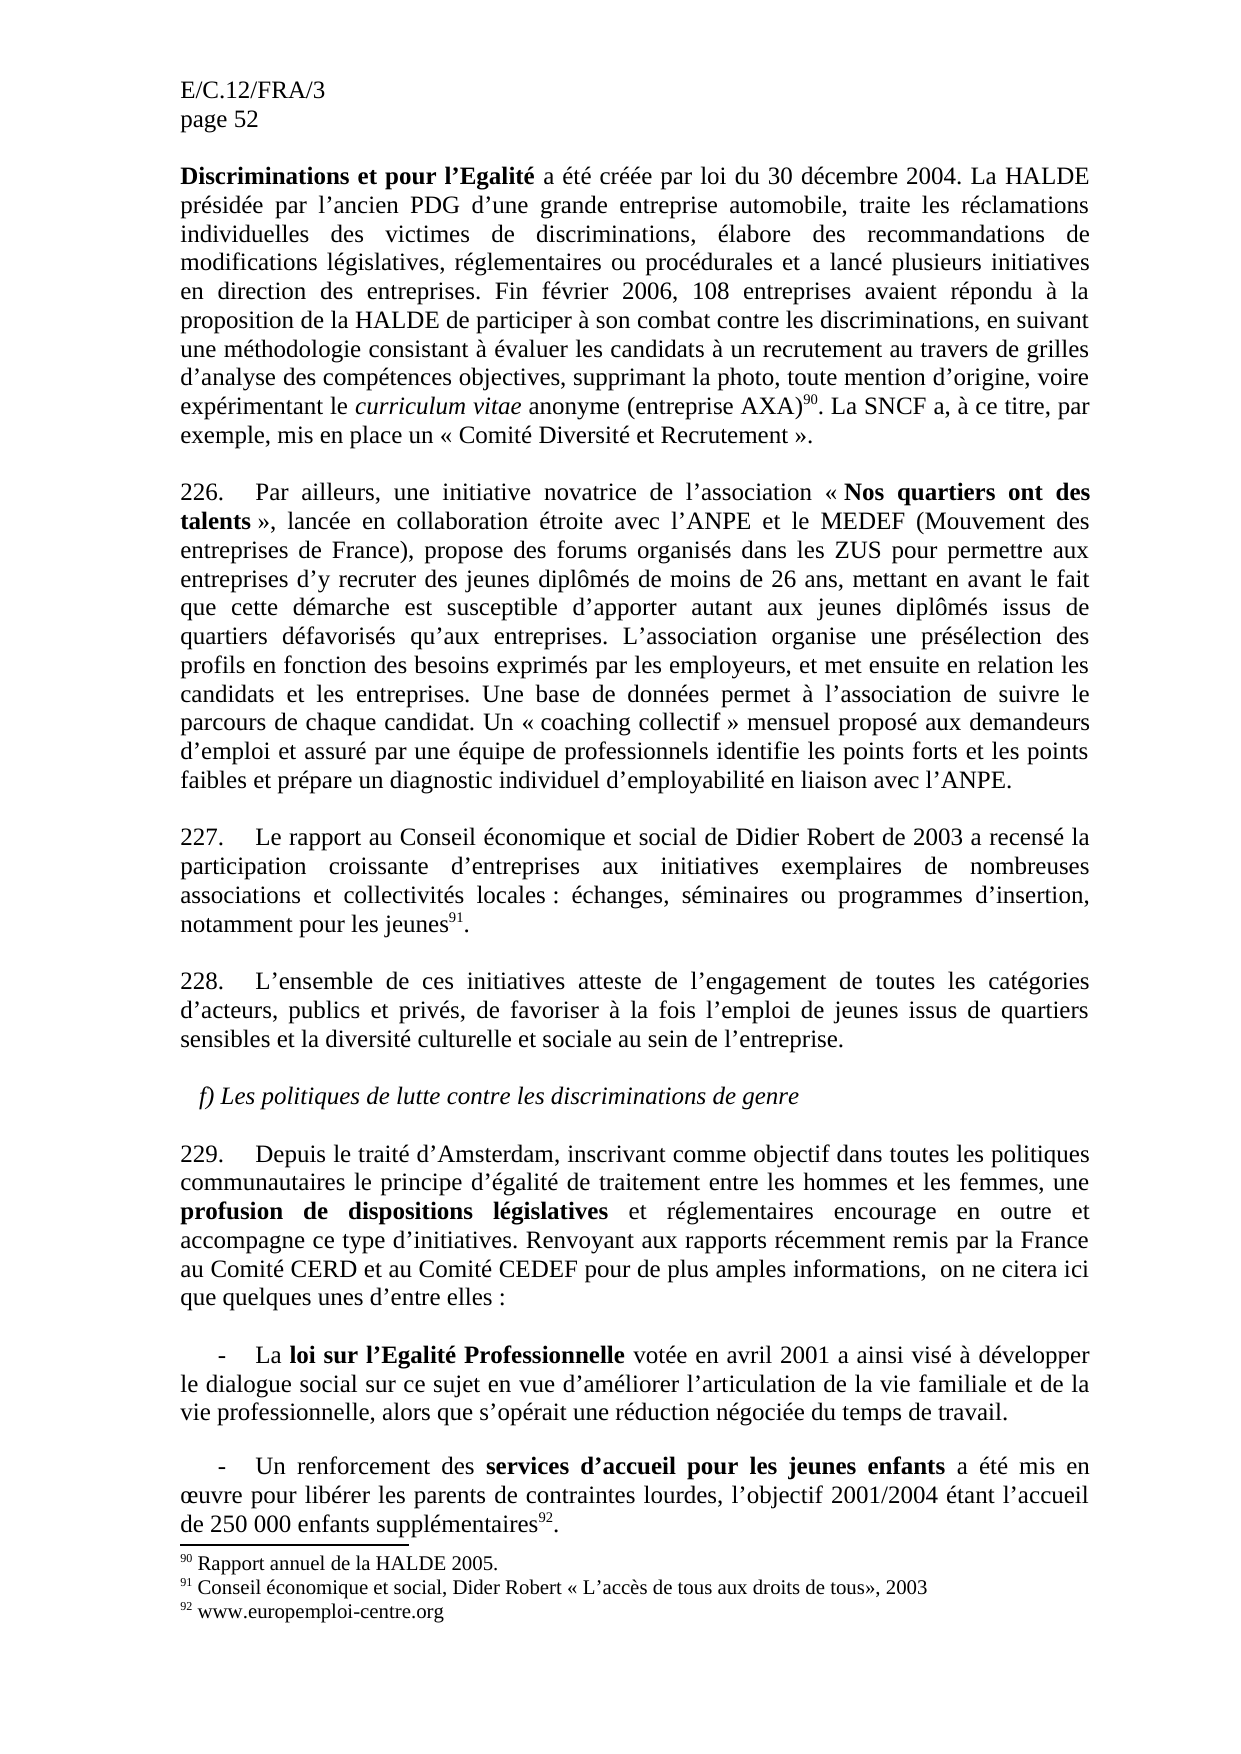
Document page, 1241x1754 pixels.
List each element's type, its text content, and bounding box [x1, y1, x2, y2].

list Un renforcement des services d’accueil pour les jeunes enfants a été mis en œuvre pour libérer les parents de contraintes lourdes, l’objectif 2001/2004 étant l’accueil de 250 000 enfants supplémentaires. [180, 1451, 1090, 1537]
text 228. L’ensemble de ces initiatives atteste de l’engagement de toutes les catégories d’acteurs, publics et privés, de favoriser à la fois l’emploi de jeunes issus de quartiers sensibles et la diversité culturelle et sociale au sein de l’entreprise. [180, 966, 1090, 1052]
list La loi sur l’Egalité Professionnelle votée en avril 2001 a ainsi visé à développer le dialogue social sur ce sujet en vue d’améliorer l’articulation de la vie familiale et de la vie professionnelle, alors que s’opérait une réduction négociée du temps de travail. [180, 1340, 1090, 1426]
text 229. Depuis le traité d’Amsterdam, inscrivant comme objectif dans toutes les politiques communautaires le principe d’égalité de traitement entre les hommes et les femmes, une profusion de dispositions législatives et réglementaires encourage en outre et accompagne ce type d’initiatives. Renvoyant aux rapports récemment remis par la France au Comité CERD et au Comité CEDEF pour de plus amples informations, on ne citera ici que quelques unes d’entre elles : [180, 1139, 1090, 1311]
subtitle f) Les politiques de lutte contre les discriminations de genre [199, 1081, 1090, 1110]
text 226. Par ailleurs, une initiative novatrice de l’association « Nos quartiers ont des talents », lancée en collaboration étroite avec l’ANPE et le MEDEF (Mouvement des entreprises de France), propose des forums organisés dans les ZUS pour permettre aux entreprises d’y recruter des jeunes diplômés de moins de 26 ans, mettant en avant le fait que cette démarche est susceptible d’apporter autant aux jeunes diplômés issus de quartiers défavorisés qu’aux entreprises. L’association organise une présélection des profils en fonction des besoins exprimés par les employeurs, et met ensuite en relation les candidats et les entreprises. Une base de données permet à l’association de suivre le parcours de chaque candidat. Un « coaching collectif » mensuel proposé aux demandeurs d’emploi et assuré par une équipe de professionnels identifie les points forts et les points faibles et prépare un diagnostic individuel d’employabilité en liaison avec l’ANPE. [180, 477, 1090, 794]
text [180, 161, 1090, 449]
text 227. Le rapport au Conseil économique et social de Didier Robert de 2003 a recensé la participation croissante d’entreprises aux initiatives exemplaires de nombreuses associations et collectivités locales : échanges, séminaires ou programmes d’insertion, notamment pour les jeunes. [180, 822, 1090, 937]
